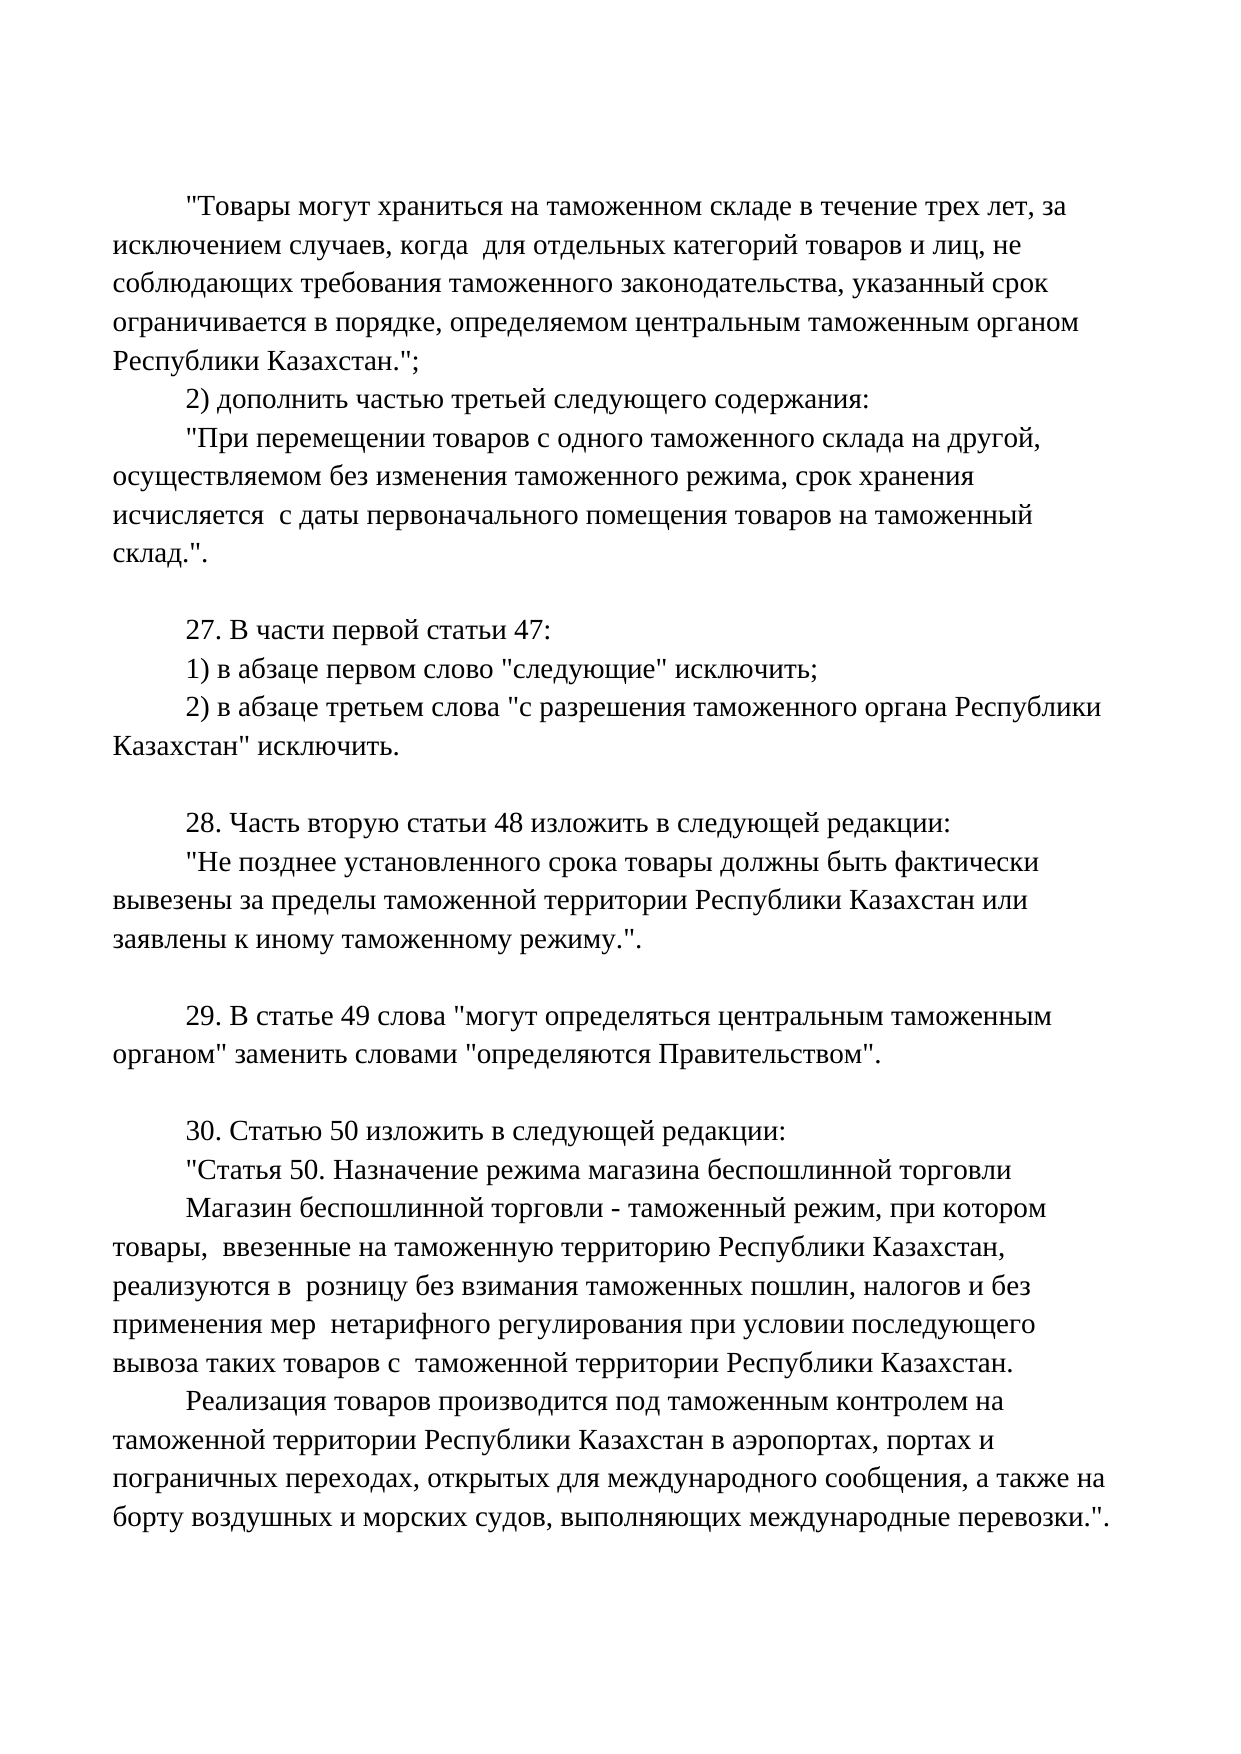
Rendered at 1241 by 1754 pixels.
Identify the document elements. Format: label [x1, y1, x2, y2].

text [112, 150, 1128, 1571]
